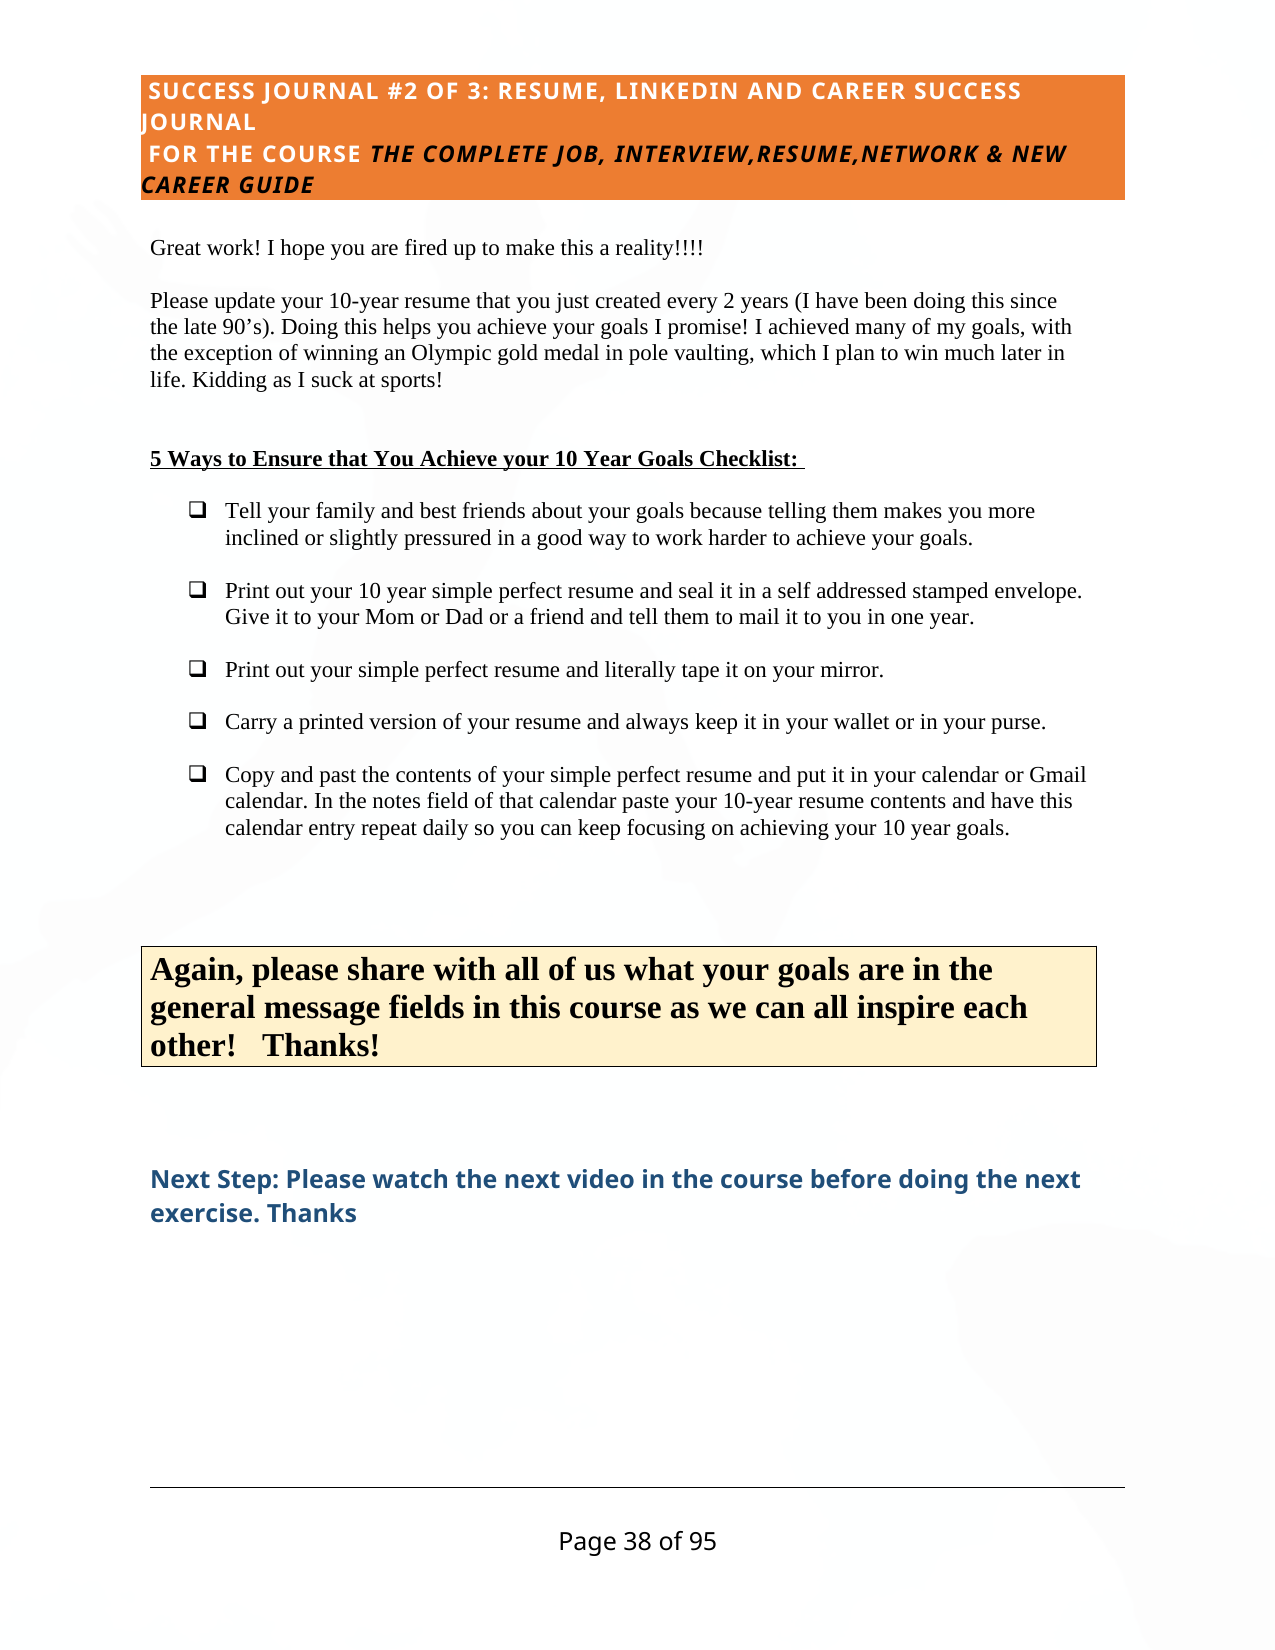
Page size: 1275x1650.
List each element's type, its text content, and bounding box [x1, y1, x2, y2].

text Please update your 10-year resume that you just created every 2 years (I have been doing this since the late 90’s). Doing this helps you achieve your goals I promise! I achieved many of my goals, with the exception of winning an Olympic gold medal in pole vaulting, which I plan to win much later in life. Kidding as I suck at sports! [150, 287, 1087, 392]
text Again, please share with all of us what your goals are in the general message fields in this course as we can all inspire each other! Thanks! [142, 947, 1096, 1066]
list Tell your family and best friends about your goals because telling them makes you more inclined or slightly pressured in a good way to work harder to achieve your goals. [187, 498, 1087, 550]
text Great work! I hope you are fired up to make this a reality!!!! [150, 234, 1087, 260]
text 5 Ways to Ensure that You Achieve your 10 Year Goals Checklist: [150, 445, 1087, 471]
list Copy and past the contents of your simple perfect resume and put it in your calendar or Gmail calendar. In the notes field of that calendar paste your 10-year resume contents and have this calendar entry repeat daily so you can keep focusing on achieving your 10 year goals. [187, 761, 1087, 840]
list Print out your 10 year simple perfect resume and seal it in a self addressed stamped envelope. Give it to your Mom or Dad or a friend and tell them to mail it to you in one year. [187, 577, 1087, 629]
list Carry a printed version of your resume and always keep it in your wallet or in your purse. [187, 708, 1087, 735]
list Print out your simple perfect resume and literally tape it on your mirror. [187, 656, 1087, 682]
text Next Step: Please watch the next video in the course before doing the next exercise. Thanks [150, 1161, 1125, 1229]
